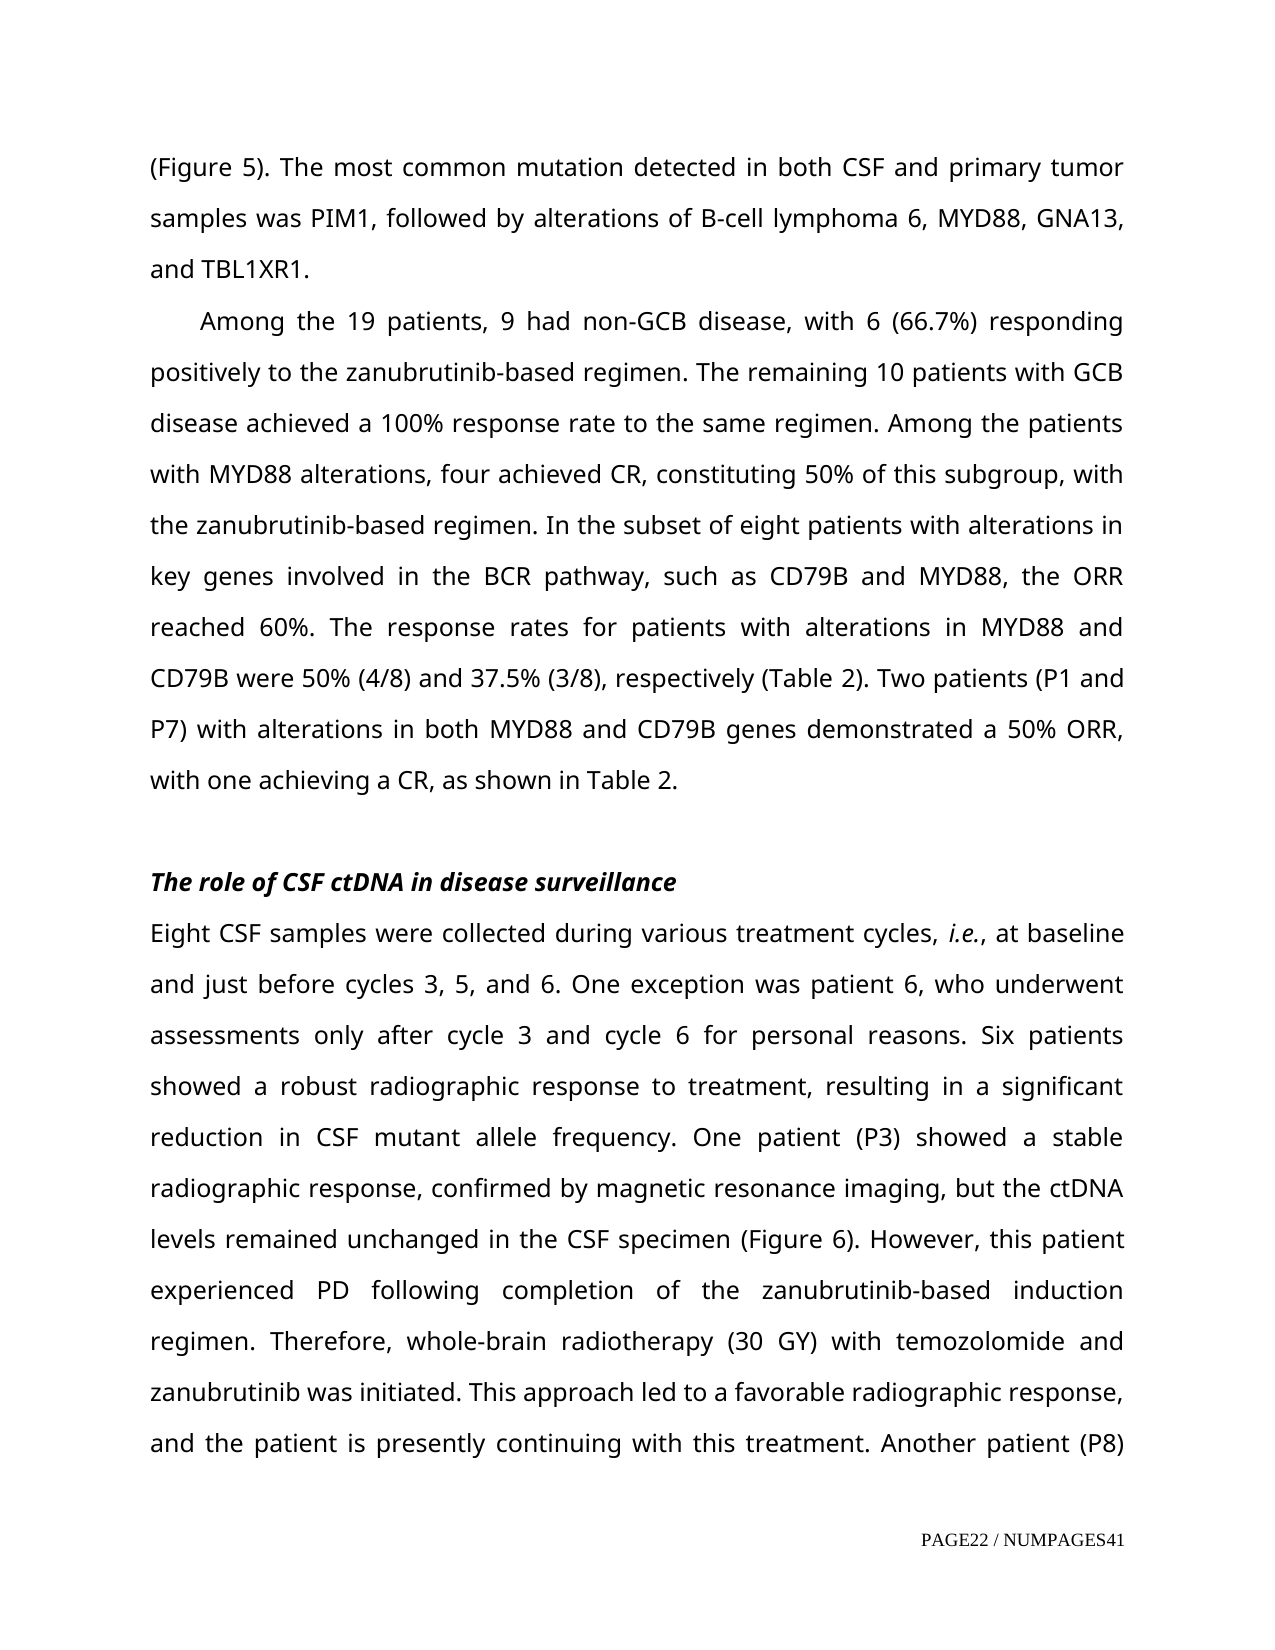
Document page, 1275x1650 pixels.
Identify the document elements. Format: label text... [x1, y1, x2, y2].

text The role of CSF ctDNA in disease surveillance [150, 864, 1125, 899]
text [150, 916, 1125, 1460]
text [150, 150, 1125, 286]
text Among the 19 patients, 9 had non-GCB disease, with 6 (66.7%) responding positively to the zanubrutinib-based regimen. The remaining 10 patients with GCB disease achieved a 100% response rate to the same regimen. Among the patients with MYD88 alterations, four achieved CR, constituting 50% of this subgroup, with the zanubrutinib-based regimen. In the subset of eight patients with alterations in key genes involved in the BCR pathway, such as CD79B and MYD88, the ORR reached 60%. The response rates for patients with alterations in MYD88 and CD79B were 50% (4/8) and 37.5% (3/8), respectively (Table 2). Two patients (P1 and P7) with alterations in both MYD88 and CD79B genes demonstrated a 50% ORR, with one achieving a CR, as shown in Table 2. [150, 303, 1125, 797]
